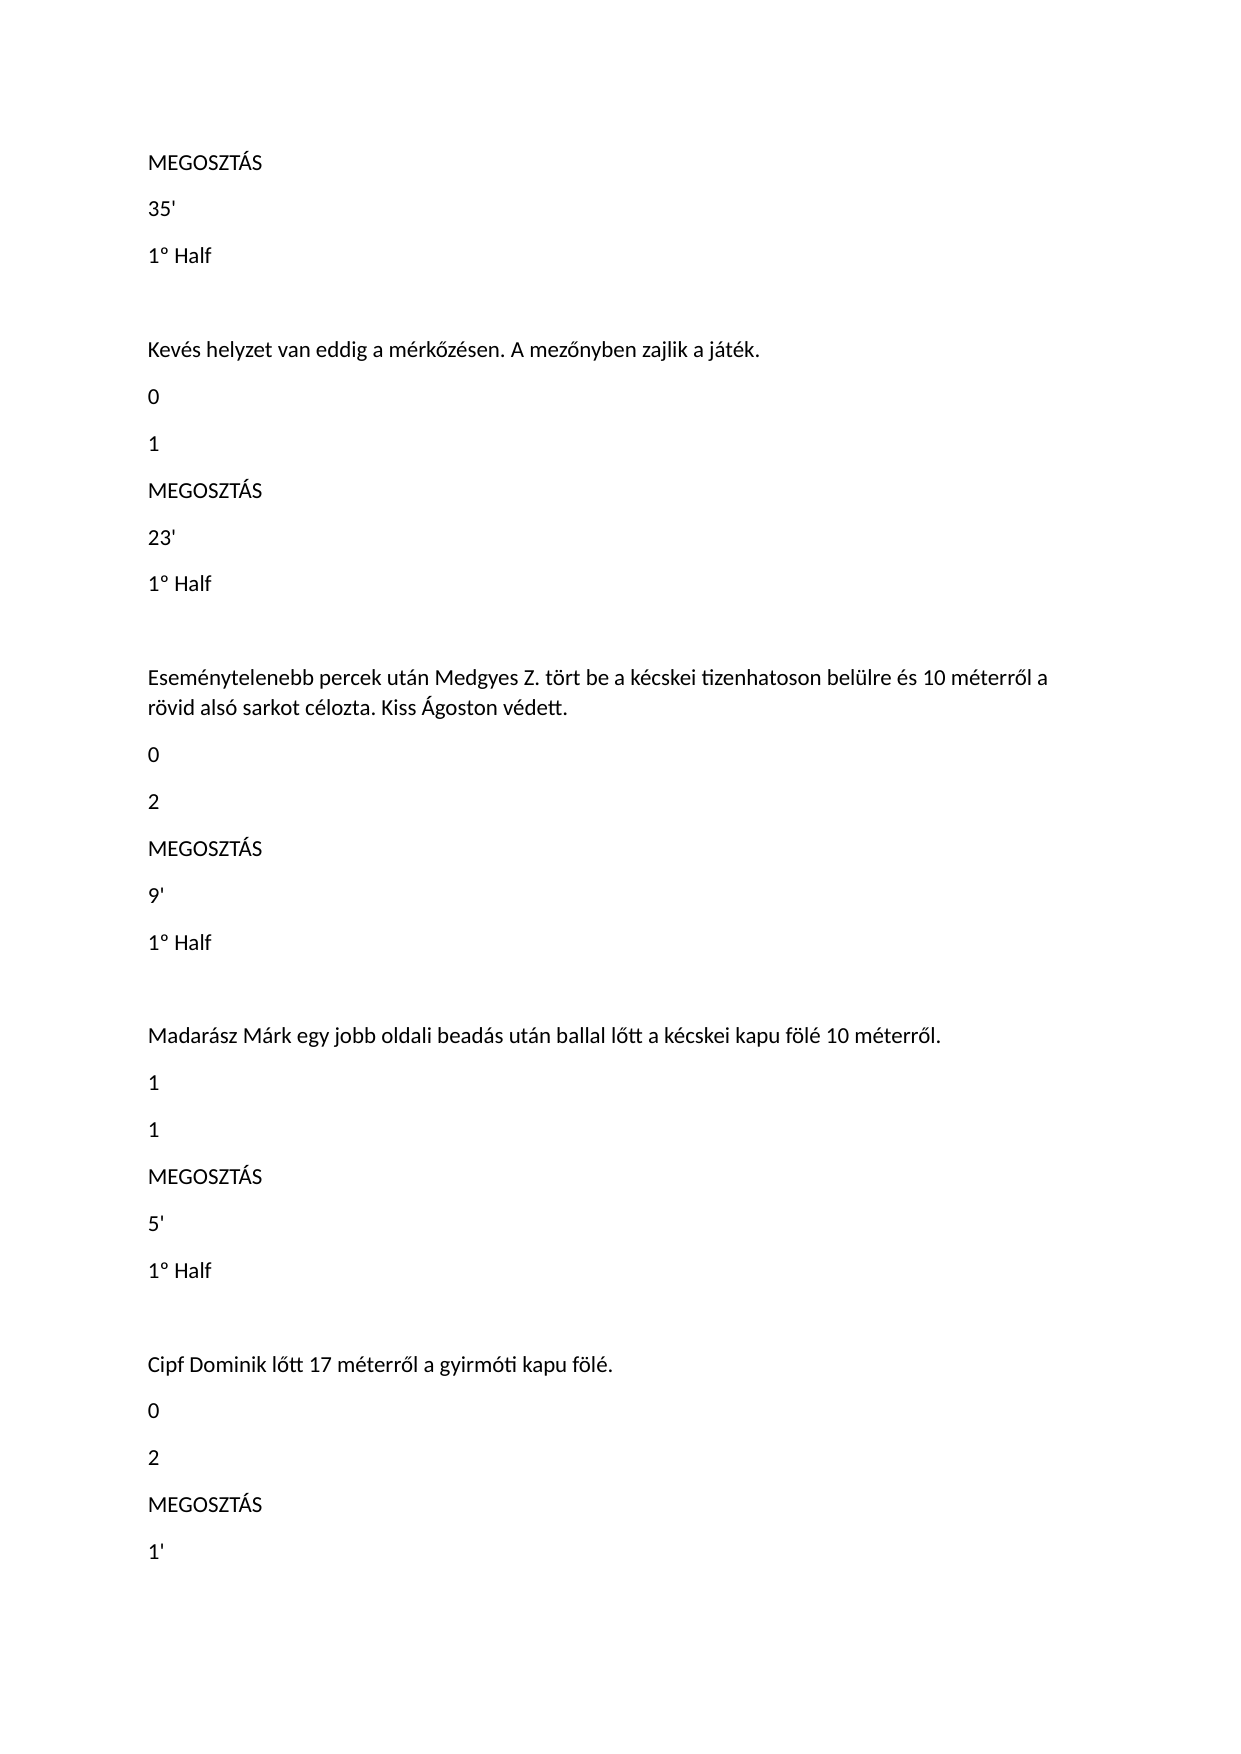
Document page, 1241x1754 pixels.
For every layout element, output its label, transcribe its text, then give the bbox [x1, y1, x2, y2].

text 1º Half [148, 928, 1093, 956]
text 5' [148, 1209, 1093, 1237]
text 1 [148, 429, 1093, 457]
text MEGOSZTÁS [148, 1162, 1093, 1190]
text MEGOSZTÁS [148, 148, 1093, 176]
text 1' [148, 1537, 1093, 1565]
text MEGOSZTÁS [148, 834, 1093, 862]
text 9' [148, 881, 1093, 909]
text 1º Half [148, 1256, 1093, 1284]
text Eseménytelenebb percek után Medgyes Z. tört be a kécskei tizenhatoson belülre és 10 méterről a rövid alsó sarkot célozta. Kiss Ágoston védett. [148, 663, 1093, 721]
text 2 [148, 1443, 1093, 1471]
text 0 [148, 1397, 1093, 1424]
text MEGOSZTÁS [148, 1490, 1093, 1518]
text 0 [148, 740, 1093, 768]
text Madarász Márk egy jobb oldali beadás után ballal lőtt a kécskei kapu fölé 10 méterről. [148, 1022, 1093, 1049]
text 2 [148, 787, 1093, 815]
text 1 [148, 1068, 1093, 1096]
text Kevés helyzet van eddig a mérkőzésen. A mezőnyben zajlik a játék. [148, 335, 1093, 363]
text 1º Half [148, 241, 1093, 269]
text 0 [148, 382, 1093, 410]
text MEGOSZTÁS [148, 476, 1093, 504]
text 35' [148, 194, 1093, 222]
text Cipf Dominik lőtt 17 méterről a gyirmóti kapu fölé. [148, 1350, 1093, 1378]
text 1º Half [148, 569, 1093, 597]
text 1 [148, 1115, 1093, 1143]
text 23' [148, 523, 1093, 551]
